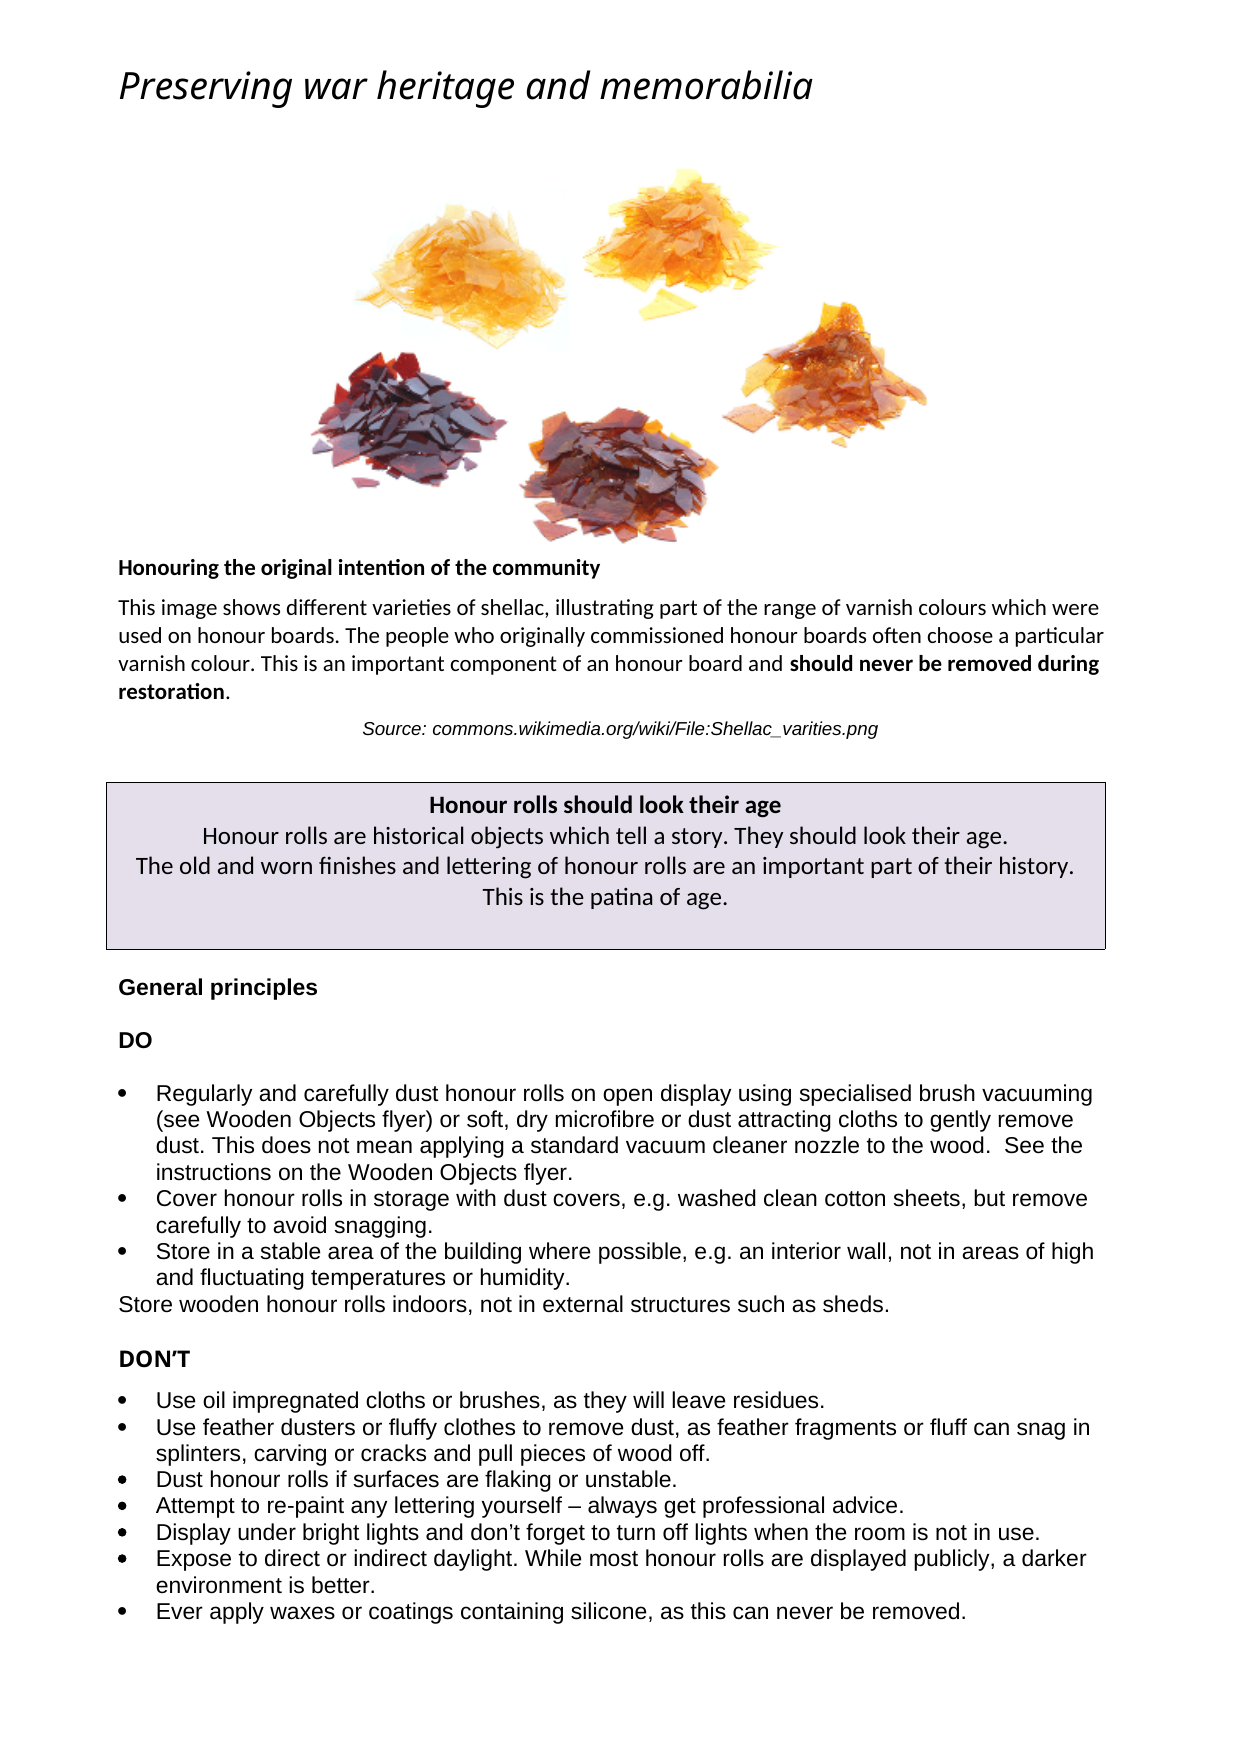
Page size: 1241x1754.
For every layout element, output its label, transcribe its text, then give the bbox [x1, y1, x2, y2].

text Store wooden honour rolls indoors, not in external structures such as sheds. [118, 1291, 1122, 1317]
text DON’T [118, 1343, 1122, 1374]
text Honouring the original intention of the community [118, 553, 1122, 581]
list Use oil impregnated cloths or brushes, as they will leave residues. [118, 1387, 1122, 1413]
picture [302, 163, 938, 553]
list Regularly and carefully dust honour rolls on open display using specialised brush vacuuming (see Wooden Objects flyer) or soft, dry microfibre or dust attracting cloths to gently remove dust. This does not mean applying a standard vacuum cleaner nozzle to the wood. See the instructions on the Wooden Objects flyer. [118, 1080, 1122, 1185]
text General principles [118, 974, 1122, 1001]
list Attempt to re-paint any lettering yourself – always get professional advice. [118, 1492, 1122, 1519]
text DO [118, 1027, 1122, 1053]
list Display under bright lights and don’t forget to turn off lights when the room is not in use. [118, 1519, 1122, 1545]
list Dust honour rolls if surfaces are flaking or unstable. [118, 1466, 1122, 1492]
list Store in a stable area of the building where possible, e.g. an interior wall, not in areas of high and fluctuating temperatures or humidity. [118, 1238, 1122, 1291]
list Use feather dusters or fluffy clothes to remove dust, as feather fragments or fluff can snag in splinters, carving or cracks and pull pieces of wood off. [118, 1413, 1122, 1466]
text This image shows different varieties of shellac, illustrating part of the range of varnish colours which were used on honour boards. The people who originally commissioned honour boards often choose a particular varnish colour. This is an important component of an honour board and should never be removed during restoration. [118, 593, 1122, 705]
text Source: commons.wikimedia.org/wiki/File:Shellac_varities.png [118, 718, 1122, 739]
list Cover honour rolls in storage with dust covers, e.g. washed clean cotton sheets, but remove carefully to avoid snagging. [118, 1185, 1122, 1238]
list Expose to direct or indirect daylight. While most honour rolls are displayed publicly, a darker environment is better. [118, 1545, 1122, 1598]
list Ever apply waxes or coatings containing silicone, as this can never be removed. [118, 1598, 1122, 1624]
